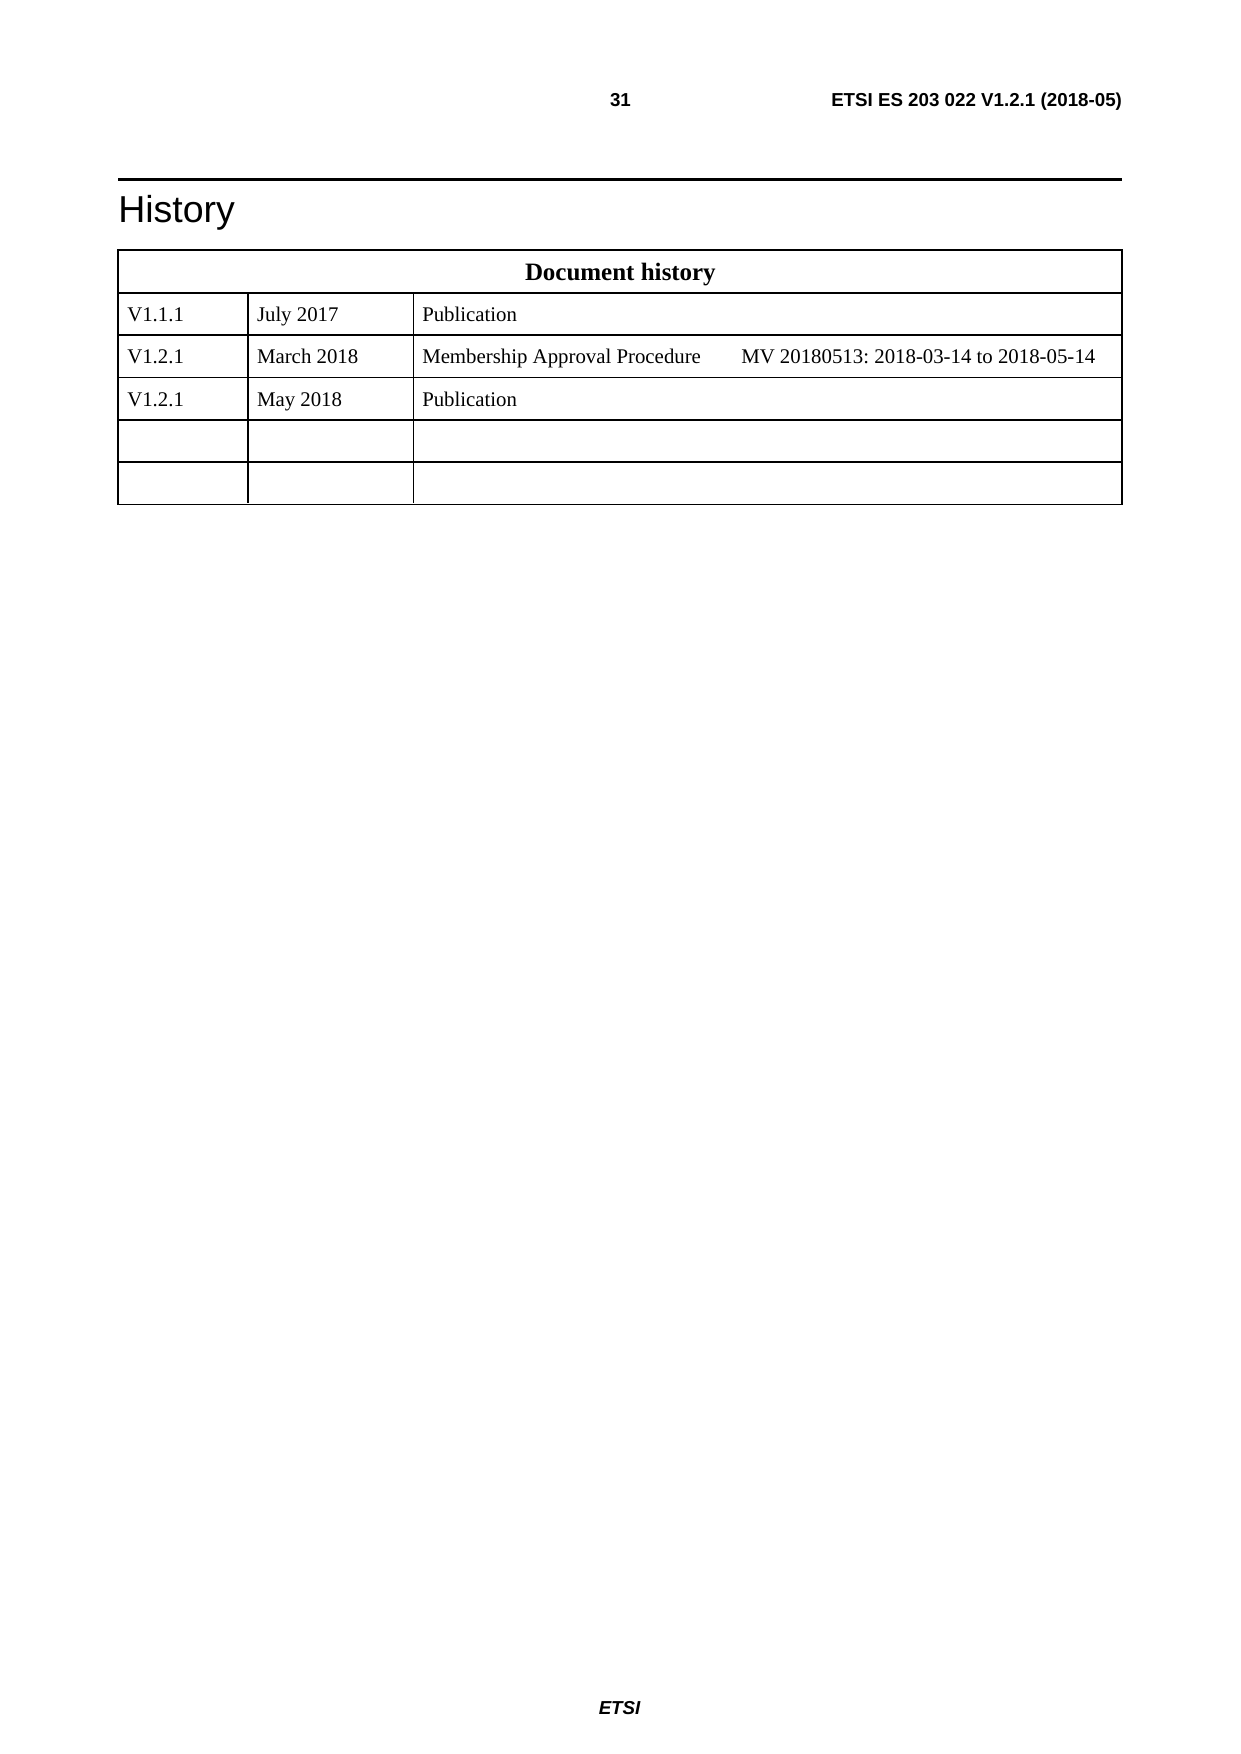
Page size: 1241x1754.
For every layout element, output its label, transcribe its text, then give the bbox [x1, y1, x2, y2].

table_cell May 2018 [249, 378, 413, 419]
table_cell V1.2.1 [119, 336, 247, 377]
table_cell [414, 421, 1121, 461]
table_cell V1.2.1 [119, 378, 247, 419]
table_cell [119, 463, 247, 503]
table_cell Publication [414, 294, 1121, 334]
table_cell March 2018 [249, 336, 413, 377]
table_cell Membership Approval Procedure MV 20180513: 2018-03-14 to 2018-05-14 [414, 336, 1121, 377]
table_cell July 2017 [249, 294, 413, 334]
table_cell Publication [414, 378, 1121, 419]
table_header Document history [119, 251, 1121, 292]
table_cell [414, 463, 1121, 503]
table_cell [119, 421, 247, 461]
subtitle History [118, 181, 1122, 230]
table_cell [249, 463, 413, 503]
table_cell V1.1.1 [119, 294, 247, 334]
table_cell [249, 421, 413, 461]
